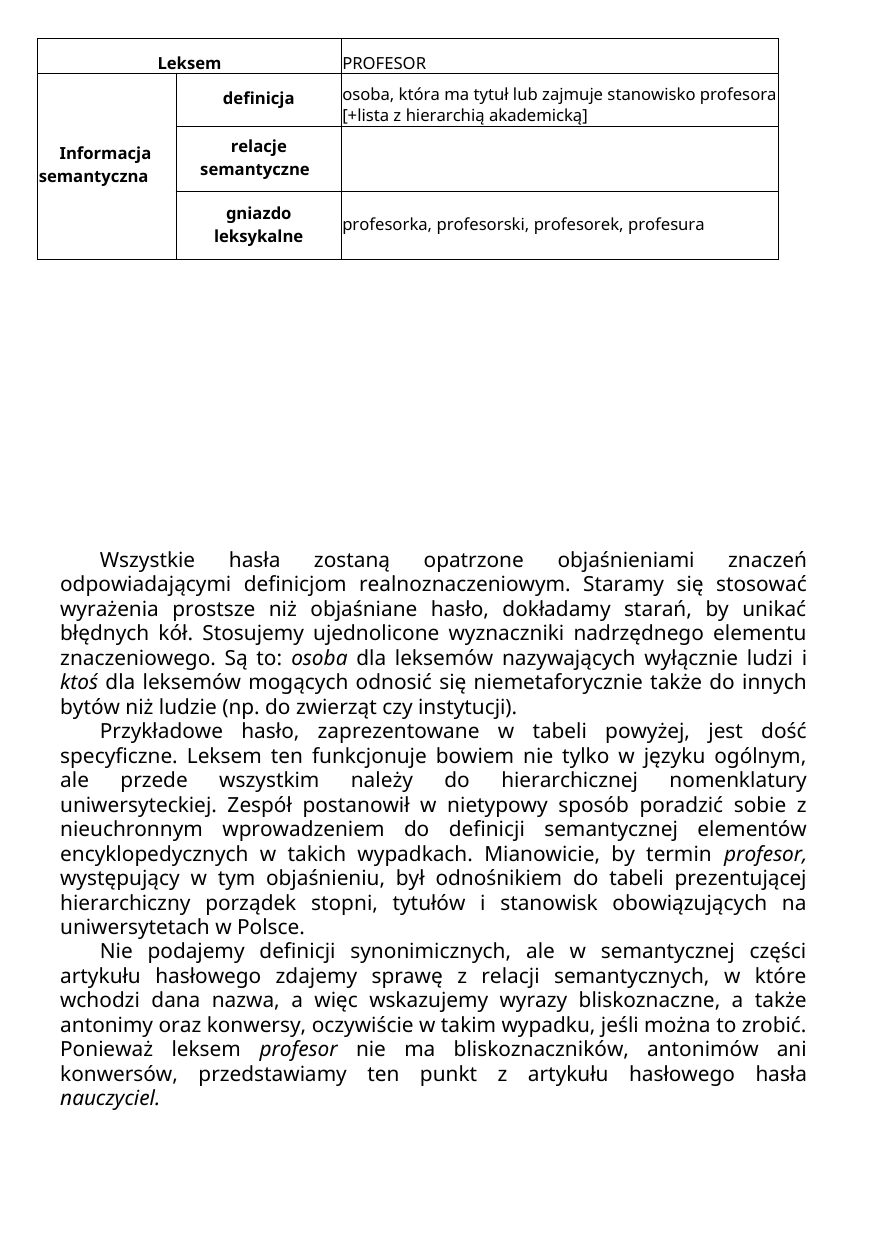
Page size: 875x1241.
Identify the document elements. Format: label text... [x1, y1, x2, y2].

table_cell gniazdo leksykalne [177, 192, 341, 259]
table_header PROFESOR [342, 39, 778, 72]
text Wszystkie hasła zostaną opatrzone objaśnieniami znaczeń odpowiadającymi definicjom realnoznaczeniowym. Staramy się stosować wyrażenia prostsze niż objaśniane hasło, dokładamy starań, by unikać błędnych kół. Stosujemy ujednolicone wyznaczniki nadrzędnego elementu znaczeniowego. Są to: osoba dla leksemów nazywających wyłącznie ludzi i ktoś dla leksemów mogących odnosić się niemetaforycznie także do innych bytów niż ludzie (np. do zwierząt czy instytucji). [60, 548, 807, 719]
table_cell Informacja semantyczna [38, 74, 176, 259]
text Przykładowe hasło, zaprezentowane w tabeli powyżej, jest dość specyficzne. Leksem ten funkcjonuje bowiem nie tylko w języku ogólnym, ale przede wszystkim należy do hierarchicznej nomenklatury uniwersyteckiej. Zespół postanowił w nietypowy sposób poradzić sobie z nieuchronnym wprowadzeniem do definicji semantycznej elementów encyklopedycznych w takich wypadkach. Mianowicie, by termin profesor, występujący w tym objaśnieniu, był odnośnikiem do tabeli prezentującej hierarchiczny porządek stopni, tytułów i stanowisk obowiązujących na uniwersytetach w Polsce. [60, 719, 807, 939]
text Nie podajemy definicji synonimicznych, ale w semantycznej części artykułu hasłowego zdajemy sprawę z relacji semantycznych, w które wchodzi dana nazwa, a więc wskazujemy wyrazy bliskoznaczne, a także antonimy oraz konwersy, oczywiście w takim wypadku, jeśli można to zrobić. Ponieważ leksem profesor nie ma bliskoznaczników, antonimów ani konwersów, przedstawiamy ten punkt z artykułu hasłowego hasła nauczyciel. [60, 939, 807, 1111]
table_cell definicja [177, 74, 341, 126]
table_header Leksem [38, 39, 341, 72]
table_cell osoba, która ma tytuł lub zajmuje stanowisko profesora [+lista z hierarchią akademicką] [342, 74, 778, 126]
table_cell relacje semantyczne [177, 127, 341, 191]
table_cell profesorka, profesorski, profesorek, profesura [342, 192, 778, 259]
table_cell [342, 127, 778, 191]
